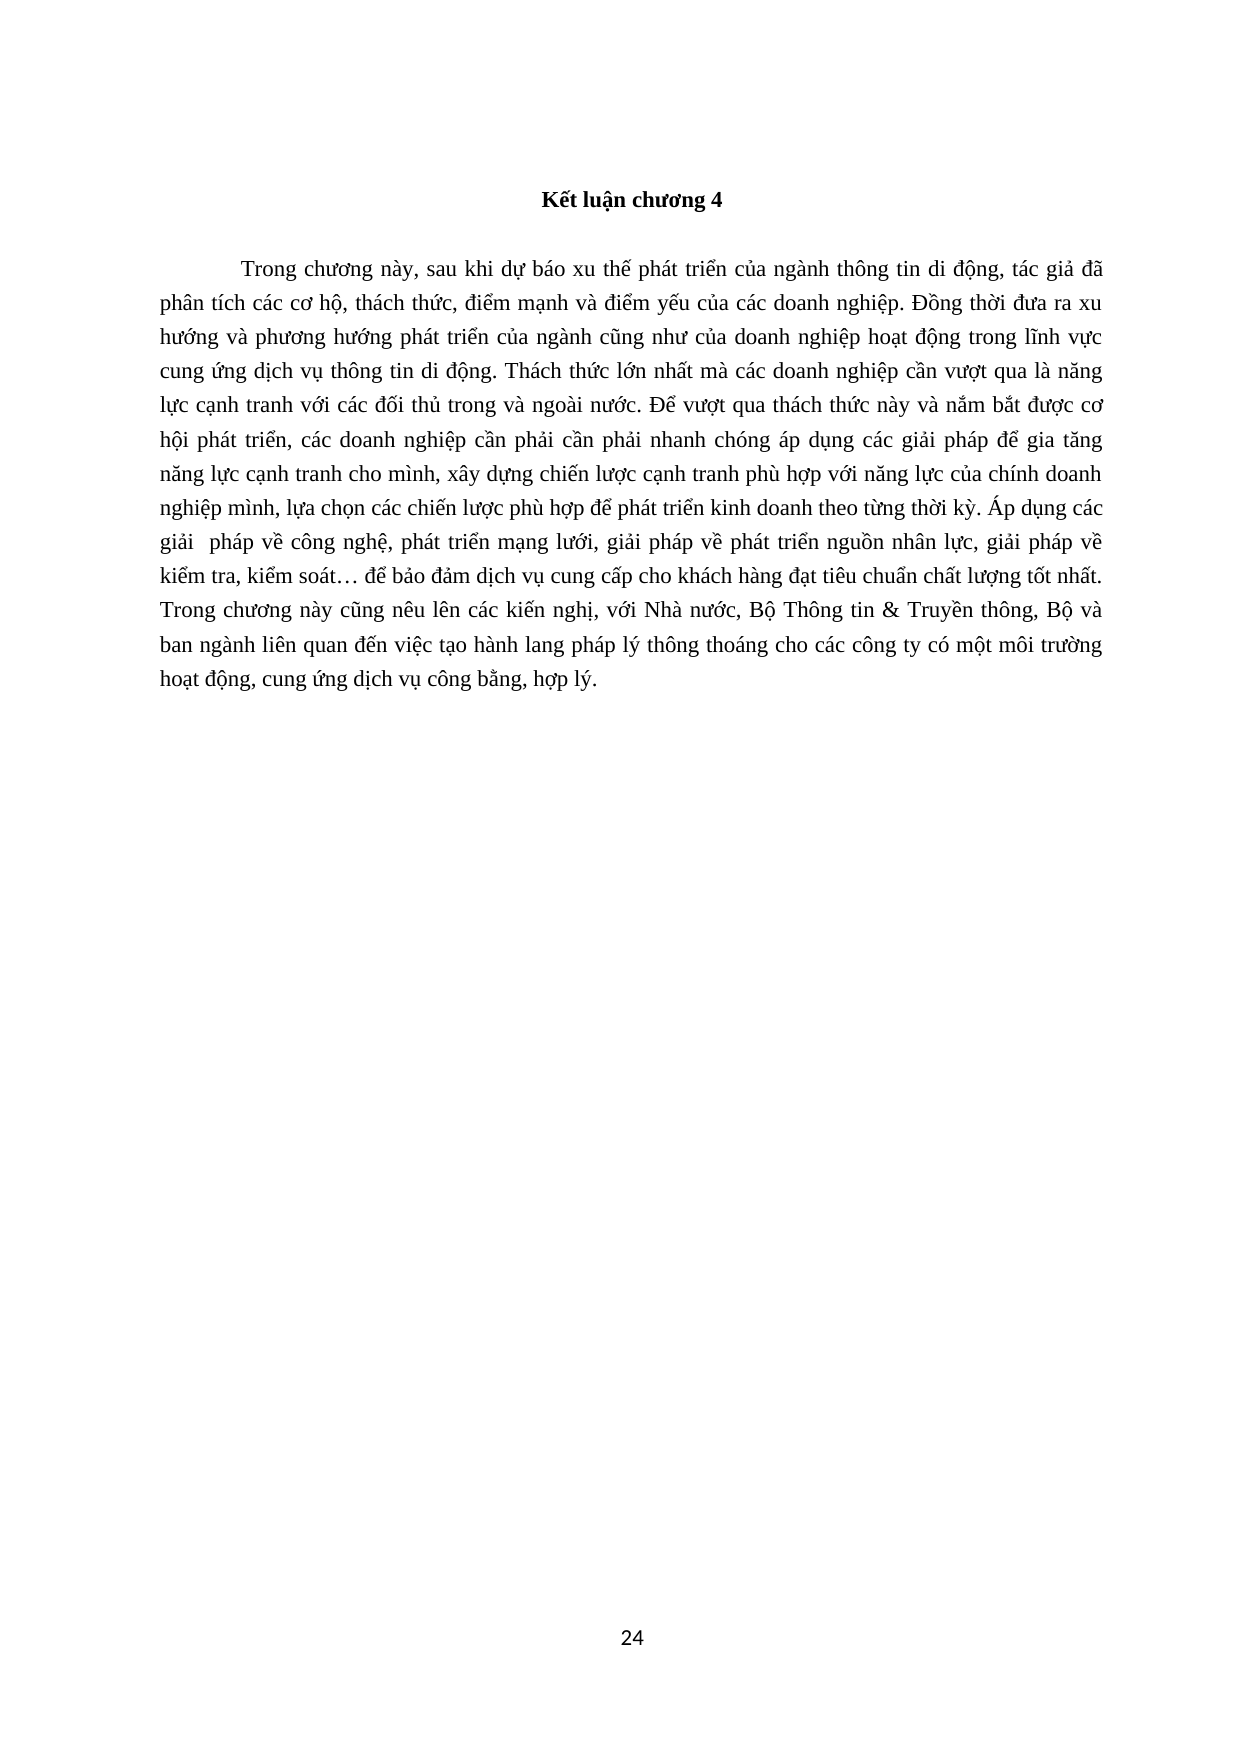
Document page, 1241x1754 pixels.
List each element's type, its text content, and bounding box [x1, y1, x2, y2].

text Kết luận chương 4 [159, 186, 1104, 213]
text Trong chương này, sau khi dự báo xu thế phát triển của ngành thông tin di động, tác giả đã phân tích các cơ hộ, thách thức, điểm mạnh và điểm yếu của các doanh nghiệp. Đồng thời đưa ra xu hướng và phương hướng phát triển của ngành cũng như của doanh nghiệp hoạt động trong lĩnh vực cung ứng dịch vụ thông tin di động. Thách thức lớn nhất mà các doanh nghiệp cần vượt qua là năng lực cạnh tranh với các đối thủ trong và ngoài nước. Để vượt qua thách thức này và nắm bắt được cơ hội phát triển, các doanh nghiệp cần phải cần phải nhanh chóng áp dụng các giải pháp để gia tăng năng lực cạnh tranh cho mình, xây dựng chiến lược cạnh tranh phù hợp với năng lực của chính doanh nghiệp mình, lựa chọn các chiến lược phù hợp để phát triển kinh doanh theo từng thời kỳ. Áp dụng các giải pháp về công nghệ, phát triển mạng lưới, giải pháp về phát triển nguồn nhân lực, giải pháp về kiểm tra, kiểm soát… để bảo đảm dịch vụ cung cấp cho khách hàng đạt tiêu chuẩn chất lượng tốt nhất. Trong chương này cũng nêu lên các kiến nghị, với Nhà nước, Bộ Thông tin & Truyền thông, Bộ và ban ngành liên quan đến việc tạo hành lang pháp lý thông thoáng cho các công ty có một môi trường hoạt động, cung ứng dịch vụ công bằng, hợp lý. [159, 255, 1104, 691]
